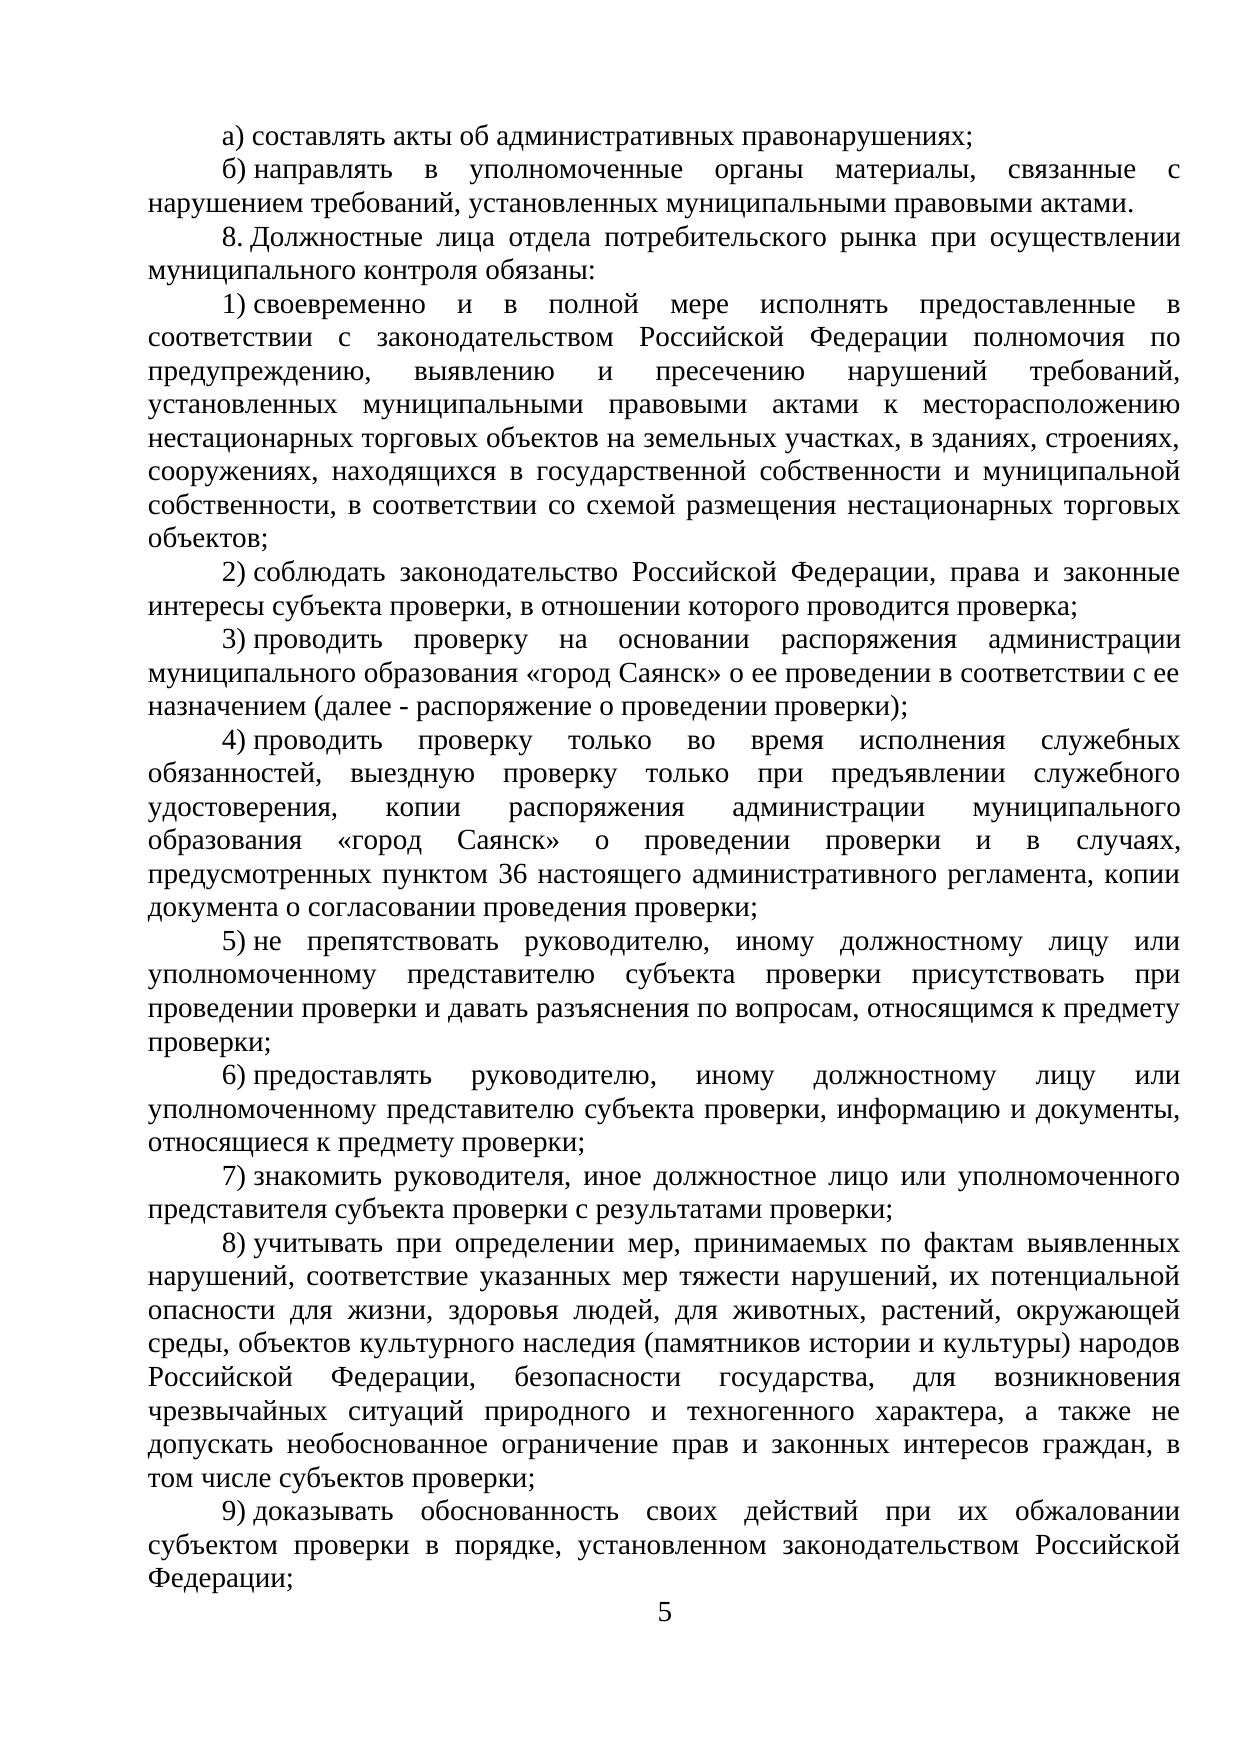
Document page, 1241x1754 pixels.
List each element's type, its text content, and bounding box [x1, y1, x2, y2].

text 8) учитывать при определении мер, принимаемых по фактам выявленных нарушений, соответствие указанных мер тяжести нарушений, их потенциальной опасности для жизни, здоровья людей, для животных, растений, окружающей среды, объектов культурного наследия (памятников истории и культуры) народов Российской Федерации, безопасности государства, для возникновения чрезвычайных ситуаций природного и техногенного характера, а также не допускать необоснованное ограничение прав и законных интересов граждан, в том числе субъектов проверки; [148, 1225, 1181, 1493]
text 4) проводить проверку только во время исполнения служебных обязанностей, выездную проверку только при предъявлении служебного удостоверения, копии распоряжения администрации муниципального образования «город Саянск» о проведении проверки и в случаях, предусмотренных пунктом 36 настоящего административного регламента, копии документа о согласовании проведения проверки; [148, 722, 1181, 923]
text 2) соблюдать законодательство Российской Федерации, права и законные интересы субъекта проверки, в отношении которого проводится проверка; [148, 554, 1181, 621]
text 5) не препятствовать руководителю, иному должностному лицу или уполномоченному представителю субъекта проверки присутствовать при проведении проверки и давать разъяснения по вопросам, относящимся к предмету проверки; [148, 923, 1181, 1057]
text 3) проводить проверку на основании распоряжения администрации муниципального образования «город Саянск» о ее проведении в соответствии с ее назначением (далее - распоряжение о проведении проверки); [148, 621, 1181, 722]
text а) составлять акты об административных правонарушениях; [148, 118, 1181, 152]
text 1) своевременно и в полной мере исполнять предоставленные в соответствии с законодательством Российской Федерации полномочия по предупреждению, выявлению и пресечению нарушений требований, установленных муниципальными правовыми актами к месторасположению нестационарных торговых объектов на земельных участках, в зданиях, строениях, сооружениях, находящихся в государственной собственности и муниципальной собственности, в соответствии со схемой размещения нестационарных торговых объектов; [148, 286, 1181, 554]
text 5 [148, 1594, 1181, 1627]
text б) направлять в уполномоченные органы материалы, связанные с нарушением требований, установленных муниципальными правовыми актами. [148, 152, 1181, 219]
text 6) предоставлять руководителю, иному должностному лицу или уполномоченному представителю субъекта проверки, информацию и документы, относящиеся к предмету проверки; [148, 1057, 1181, 1158]
text 8. Должностные лица отдела потребительского рынка при осуществлении муниципального контроля обязаны: [148, 219, 1181, 286]
text 9) доказывать обоснованность своих действий при их обжаловании субъектом проверки в порядке, установленном законодательством Российской Федерации; [148, 1493, 1181, 1594]
text 7) знакомить руководителя, иное должностное лицо или уполномоченного представителя субъекта проверки с результатами проверки; [148, 1158, 1181, 1225]
